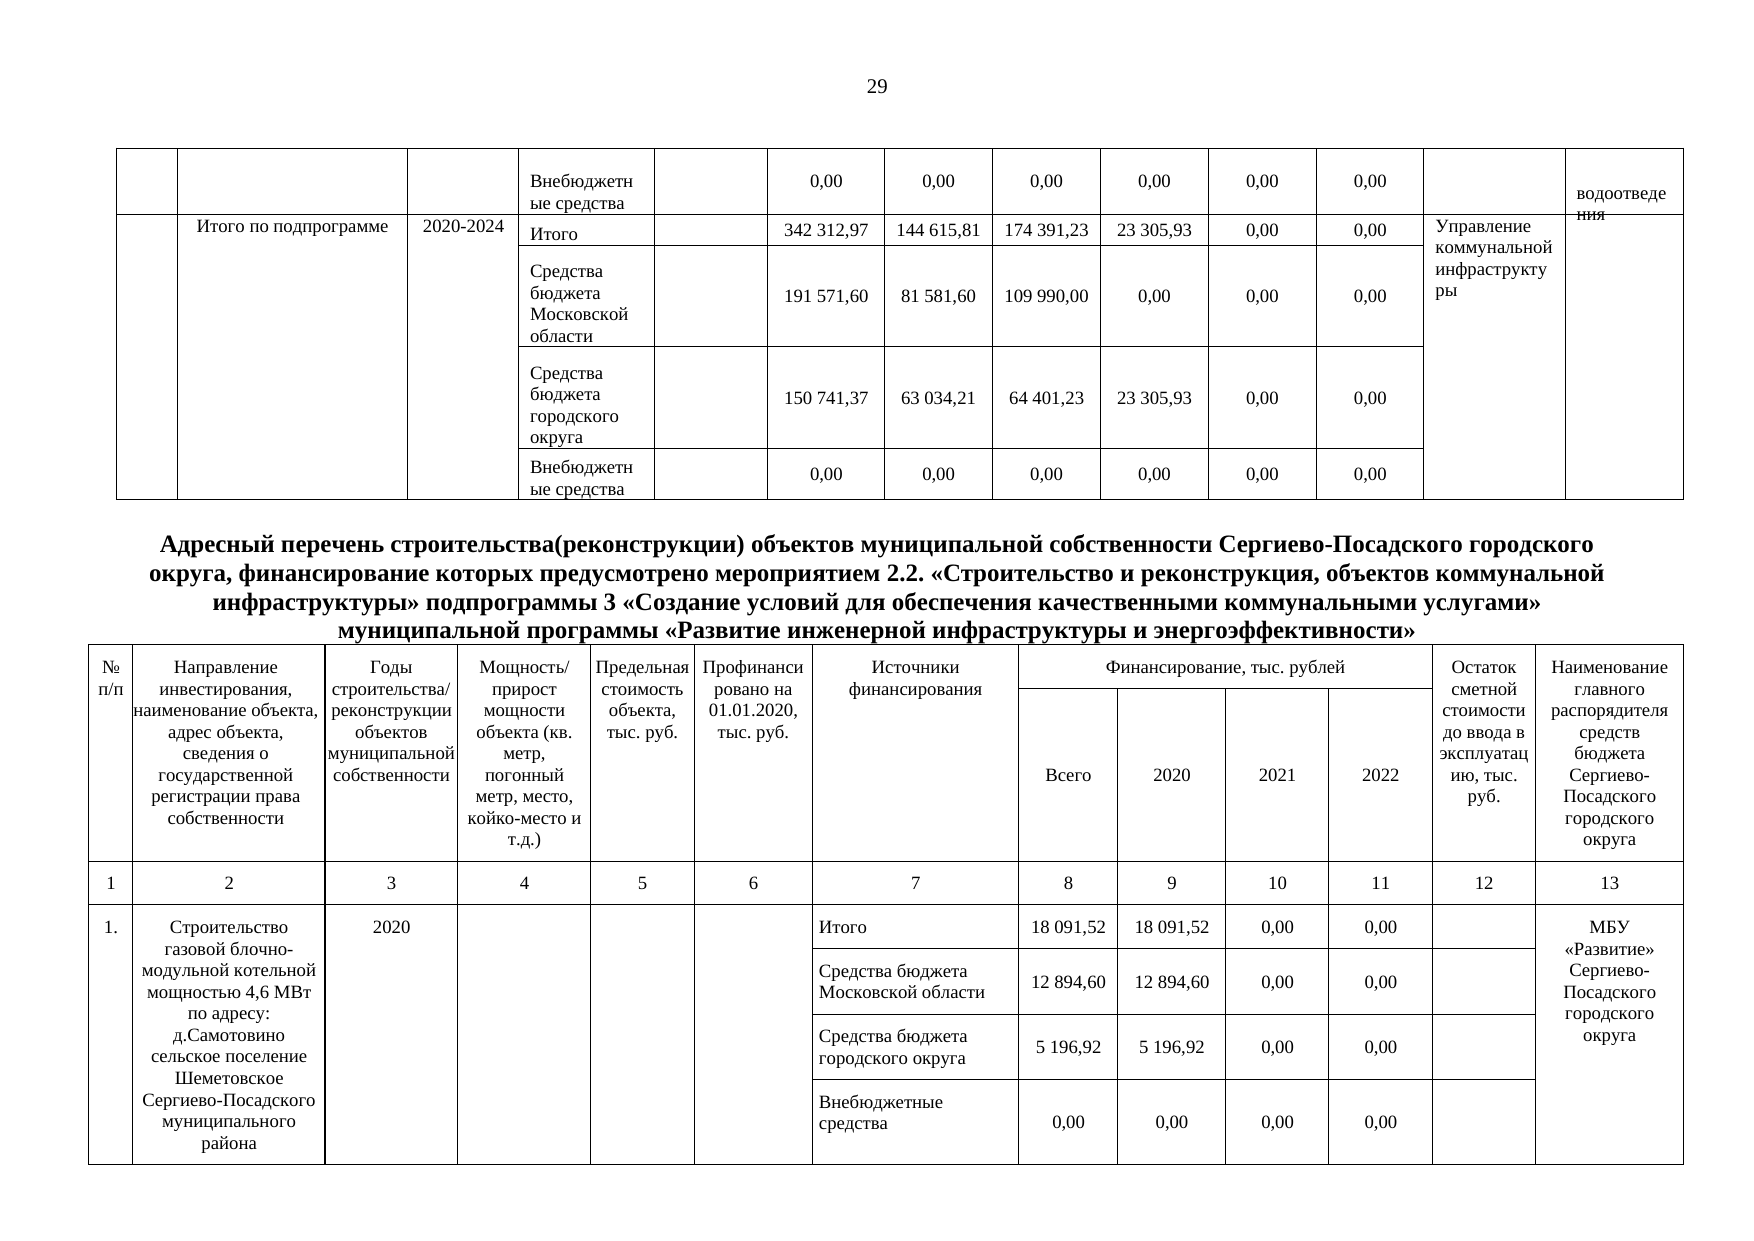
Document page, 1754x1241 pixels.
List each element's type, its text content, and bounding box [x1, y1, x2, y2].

table_cell [655, 347, 767, 448]
table_cell 1 [89, 862, 132, 904]
table_cell Строительство газовой блочно-модульной котельной мощностью 4,6 МВт по адресу: д.Самотовино сельское поселение Шеметовское Сергиево-Посадского муниципального района [133, 905, 324, 1164]
table_cell [655, 246, 767, 346]
table_cell 81 581,60 [885, 246, 992, 346]
table_header Наименование главного распорядителя средств бюджета Сергиево-Посадского городского округа [1536, 645, 1683, 861]
table_cell 7 [813, 862, 1018, 904]
table_cell 0,00 [1317, 149, 1423, 213]
table_cell Всего [1019, 689, 1117, 861]
table_cell Внебюджетные средства [519, 449, 654, 499]
table_cell 0,00 [885, 449, 992, 499]
table_cell 0,00 [1118, 1080, 1225, 1164]
table_cell 0,00 [1226, 1080, 1328, 1164]
table_cell 23 305,93 [1101, 347, 1208, 448]
table_cell 109 990,00 [993, 246, 1100, 346]
table_cell Внебюджетные средства [519, 149, 654, 213]
table_cell 0,00 [1226, 949, 1328, 1014]
table_cell Итого по подпрограмме [178, 215, 407, 499]
table_cell Средства бюджета городского округа [813, 1015, 1018, 1079]
table_cell 12 894,60 [1019, 949, 1117, 1014]
table_cell 1. [89, 905, 132, 1164]
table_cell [1536, 905, 1683, 1164]
table_cell 0,00 [1329, 1080, 1432, 1164]
table_cell 0,00 [1329, 1015, 1432, 1079]
table_cell 13 [1536, 862, 1683, 904]
table_cell 0,00 [1209, 347, 1316, 448]
table_cell 174 391,23 [993, 215, 1100, 245]
table_cell [117, 215, 177, 499]
table_cell [695, 905, 812, 1164]
table_cell Итого [813, 905, 1018, 948]
table_header Мощность/ прирост мощности объекта (кв. метр, погонный метр, место, койко-место и т.д.) [458, 645, 590, 861]
table_cell 23 305,93 [1101, 215, 1208, 245]
table_cell Средства бюджета Московской области [813, 949, 1018, 1014]
table_cell 8 [1019, 862, 1117, 904]
table_cell 10 [1226, 862, 1328, 904]
table_cell 0,00 [1209, 149, 1316, 213]
table_cell 0,00 [1101, 449, 1208, 499]
table_cell Средства бюджета городского округа [519, 347, 654, 448]
table_header Годы строительства/ реконструкции объектов муниципальной собственности [326, 645, 457, 861]
table_cell Средства бюджета Московской области [519, 246, 654, 346]
table_cell 12 894,60 [1118, 949, 1225, 1014]
table_cell 0,00 [1101, 149, 1208, 213]
table_header Финансирование, тыс. рублей [1019, 645, 1432, 688]
table_header Предельная стоимость объекта, тыс. руб. [591, 645, 694, 861]
table_cell 0,00 [1329, 949, 1432, 1014]
table_cell 0,00 [768, 149, 884, 213]
table_cell 63 034,21 [885, 347, 992, 448]
table_cell 0,00 [1209, 215, 1316, 245]
table_cell 9 [1118, 862, 1225, 904]
table_cell [1433, 949, 1535, 1014]
table_cell 0,00 [1317, 347, 1423, 448]
table_cell 150 741,37 [768, 347, 884, 448]
table_cell [1433, 1080, 1535, 1164]
table_cell 144 615,81 [885, 215, 992, 245]
table_cell Внебюджетные средства [813, 1080, 1018, 1164]
table_cell 5 196,92 [1019, 1015, 1117, 1079]
table_cell 2020 [326, 905, 457, 1164]
table_header Направление инвестирования, наименование объекта, адрес объекта, сведения о государственной регистрации права собственности [133, 645, 324, 861]
table_cell 5 196,92 [1118, 1015, 1225, 1079]
table_cell Итого [519, 215, 654, 245]
table_cell [1433, 1015, 1535, 1079]
table_cell 2021 [1226, 689, 1328, 861]
table_cell 0,00 [768, 449, 884, 499]
table_cell 0,00 [1209, 246, 1316, 346]
table_cell [655, 449, 767, 499]
table_cell 0,00 [1101, 246, 1208, 346]
table_header № п/п [89, 645, 132, 861]
table_cell 5 [591, 862, 694, 904]
table_cell 0,00 [1317, 246, 1423, 346]
table_cell Управление коммунальной инфраструктуры [1424, 215, 1565, 499]
table_cell 0,00 [1317, 215, 1423, 245]
table_cell 2022 [1329, 689, 1432, 861]
table_cell 64 401,23 [993, 347, 1100, 448]
table_cell [1566, 215, 1683, 499]
table_cell 0,00 [993, 149, 1100, 213]
table_cell [591, 905, 694, 1164]
table_cell 18 091,52 [1118, 905, 1225, 948]
table_cell 0,00 [1226, 905, 1328, 948]
text Адресный перечень строительства(реконструкции) объектов муниципальной собственности Сергиево-Посадского городского округа, финансирование которых предусмотрено мероприятием 2.2. «Строительство и реконструкция, объектов коммунальной инфраструктуры» подпрограммы 3 «Создание условий для обеспечения качественными коммунальными услугами» муниципальной программы «Развитие инженерной инфраструктуры и энергоэффективности» [118, 529, 1636, 644]
table_cell 342 312,97 [768, 215, 884, 245]
table_cell 0,00 [993, 449, 1100, 499]
table_cell 11 [1329, 862, 1432, 904]
table_cell 3 [326, 862, 457, 904]
table_cell 0,00 [1226, 1015, 1328, 1079]
table_cell [458, 905, 590, 1164]
table_cell 4 [458, 862, 590, 904]
table_cell 6 [695, 862, 812, 904]
table_cell [1433, 905, 1535, 948]
table_cell 0,00 [1209, 449, 1316, 499]
table_cell 2 [133, 862, 324, 904]
table_header Профинансировано на 01.01.2020, тыс. руб. [695, 645, 812, 861]
table_cell 0,00 [885, 149, 992, 213]
table_cell 2020 [1118, 689, 1225, 861]
table_header Остаток сметной стоимости до ввода в эксплуатацию, тыс. руб. [1433, 645, 1535, 861]
table_cell [655, 149, 767, 213]
table_cell 0,00 [1317, 449, 1423, 499]
table_cell 0,00 [1019, 1080, 1117, 1164]
table_cell [655, 215, 767, 245]
table_header Источники финансирования [813, 645, 1018, 861]
table_cell 18 091,52 [1019, 905, 1117, 948]
table_cell 12 [1433, 862, 1535, 904]
table_cell 0,00 [1329, 905, 1432, 948]
table_cell 191 571,60 [768, 246, 884, 346]
table_cell 2020-2024 [408, 215, 518, 499]
